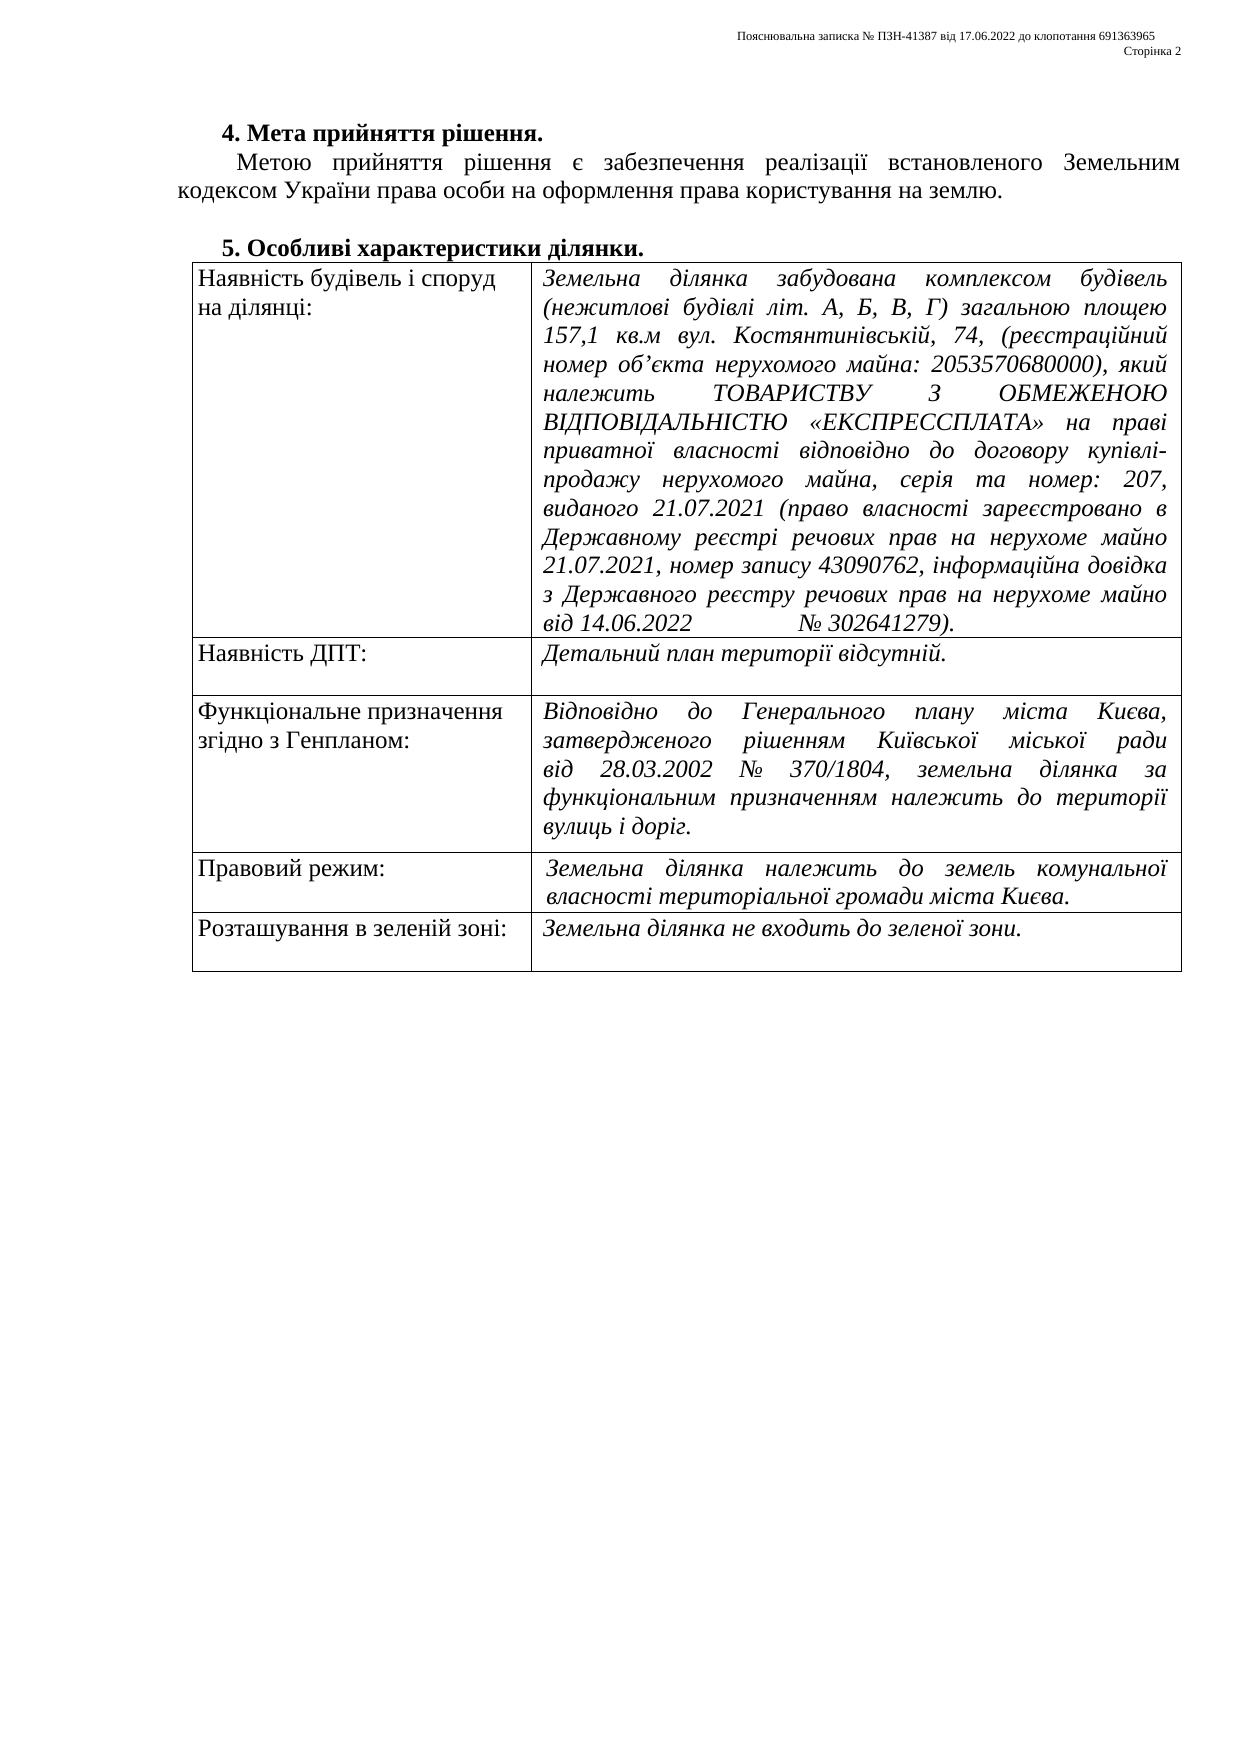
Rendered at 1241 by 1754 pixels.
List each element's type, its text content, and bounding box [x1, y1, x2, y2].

table_header Земельна ділянка забудована комплексом будівель (нежитлові будівлі літ. А, Б, В, Г) загальною площею 157,1 кв.м вул. Костянтинівській, 74, (реєстраційний номер об’єкта нерухомого майна: 2053570680000), який належить ТОВАРИСТВУ З ОБМЕЖЕНОЮ ВІДПОВІДАЛЬНІСТЮ «ЕКСПРЕССПЛАТА» на праві приватної власності відповідно до договору купівлі-продажу нерухомого майна, серія та номер: 207, виданого 21.07.2021 (право власності зареєстровано в Державному реєстрі речових прав на нерухоме майно 21.07.2021, номер запису 43090762, інформаційна довідка з Державного реєстру речових прав на нерухоме майно від 14.06.2022 № 302641279). [532, 263, 1181, 637]
table_cell Детальний план території відсутній. [532, 638, 1181, 695]
table_cell Функціональне призначення згідно з Генпланом: [193, 696, 531, 852]
table_cell Відповідно до Генерального плану міста Києва, затвердженого рішенням Київської міської ради від 28.03.2002 № 370/1804, земельна ділянка за функціональним призначенням належить до території вулиць і доріг. [532, 696, 1181, 852]
text 4. Мета прийняття рішення. [177, 118, 1181, 147]
text 5. Особливі характеристики ділянки. [222, 233, 1181, 262]
text Метою прийняття рішення є забезпечення реалізації встановленого Земельним кодексом України права особи на оформлення права користування на землю. [177, 147, 1181, 204]
table_cell Наявність ДПТ: [193, 638, 531, 695]
table_cell Земельна ділянка належить до земель комунальної власності територіальної громади міста Києва. [532, 853, 1181, 912]
table_cell Правовий режим: [193, 853, 531, 912]
table_cell Розташування в зеленій зоні: [193, 913, 531, 971]
table_cell Земельна ділянка не входить до зеленої зони. [532, 913, 1181, 971]
table_header Наявність будівель і споруд на ділянці: [193, 263, 531, 637]
